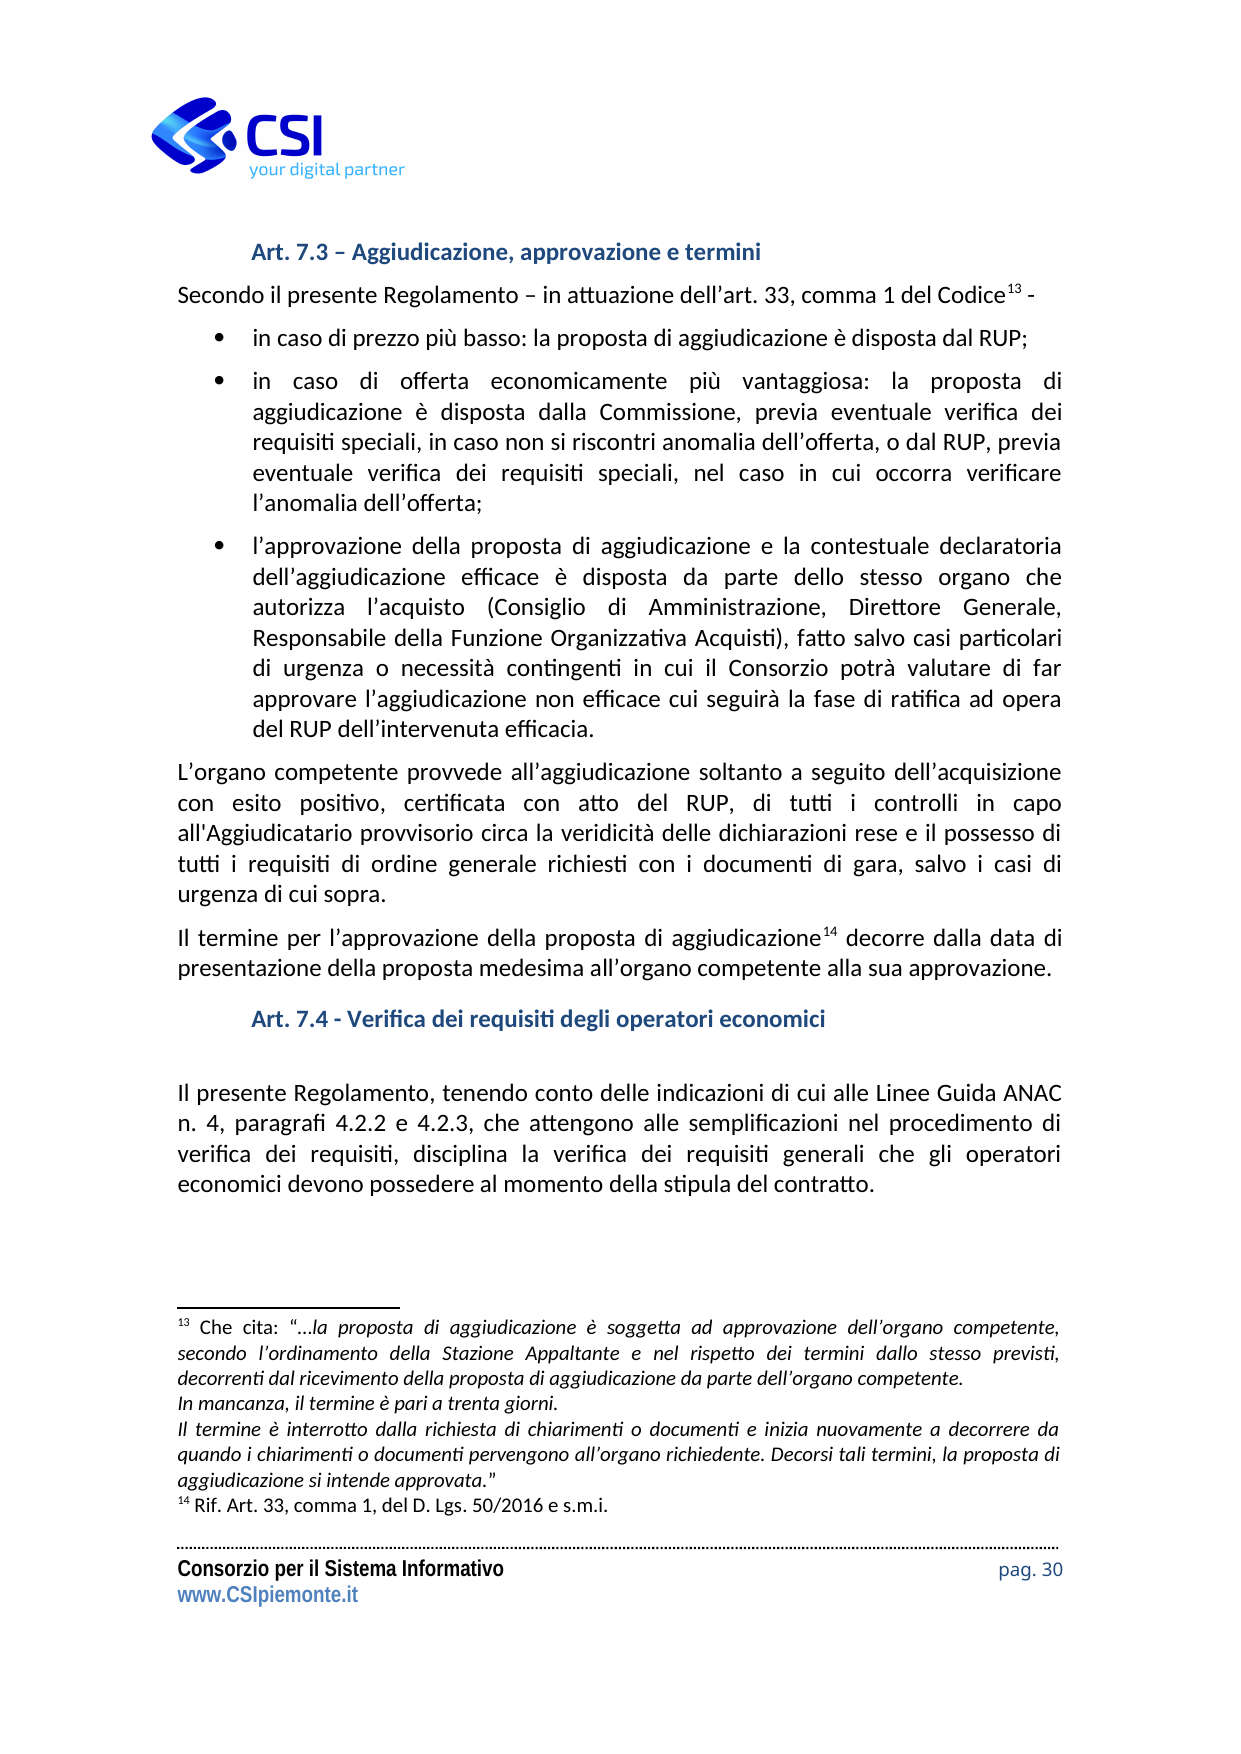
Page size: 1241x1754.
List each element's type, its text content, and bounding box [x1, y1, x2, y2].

list in caso di prezzo più basso: la proposta di aggiudicazione è disposta dal RUP; [215, 322, 1063, 353]
subtitle Art. 7.4 - Verifica dei requisiti degli operatori economici [251, 1003, 1063, 1034]
list l’approvazione della proposta di aggiudicazione e la contestuale declaratoria dell’aggiudicazione efficace è disposta da parte dello stesso organo che autorizza l’acquisto (Consiglio di Amministrazione, Direttore Generale, Responsabile della Funzione Organizzativa Acquisti), fatto salvo casi particolari di urgenza o necessità contingenti in cui il Consorzio potrà valutare di far approvare l’aggiudicazione non efficace cui seguirà la fase di ratifica ad opera del RUP dell’intervenuta efficacia. [215, 530, 1063, 744]
text Il presente Regolamento, tenendo conto delle indicazioni di cui alle Linee Guida ANAC n. 4, paragrafi 4.2.2 e 4.2.3, che attengono alle semplificazioni nel procedimento di verifica dei requisiti, disciplina la verifica dei requisiti generali che gli operatori economici devono possedere al momento della stipula del contratto. [177, 1077, 1063, 1199]
subtitle Art. 7.3 – Aggiudicazione, approvazione e termini [251, 236, 1063, 267]
text L’organo competente provvede all’aggiudicazione soltanto a seguito dell’acquisizione con esito positivo, certificata con atto del RUP, di tutti i controlli in capo all'Aggiudicatario provvisorio circa la veridicità delle dichiarazioni rese e il possesso di tutti i requisiti di ordine generale richiesti con i documenti di gara, salvo i casi di urgenza di cui sopra. [177, 757, 1063, 909]
list in caso di offerta economicamente più vantaggiosa: la proposta di aggiudicazione è disposta dalla Commissione, previa eventuale verifica dei requisiti speciali, in caso non si riscontri anomalia dell’offerta, o dal RUP, previa eventuale verifica dei requisiti speciali, nel caso in cui occorra verificare l’anomalia dell’offerta; [215, 365, 1063, 518]
text Secondo il presente Regolamento – in attuazione dell’art. 33, comma 1 del Codice - [177, 279, 1063, 310]
text Il termine per l’approvazione della proposta di aggiudicazione decorre dalla data di presentazione della proposta medesima all’organo competente alla sua approvazione. [177, 922, 1063, 983]
picture [6, 7, 410, 186]
